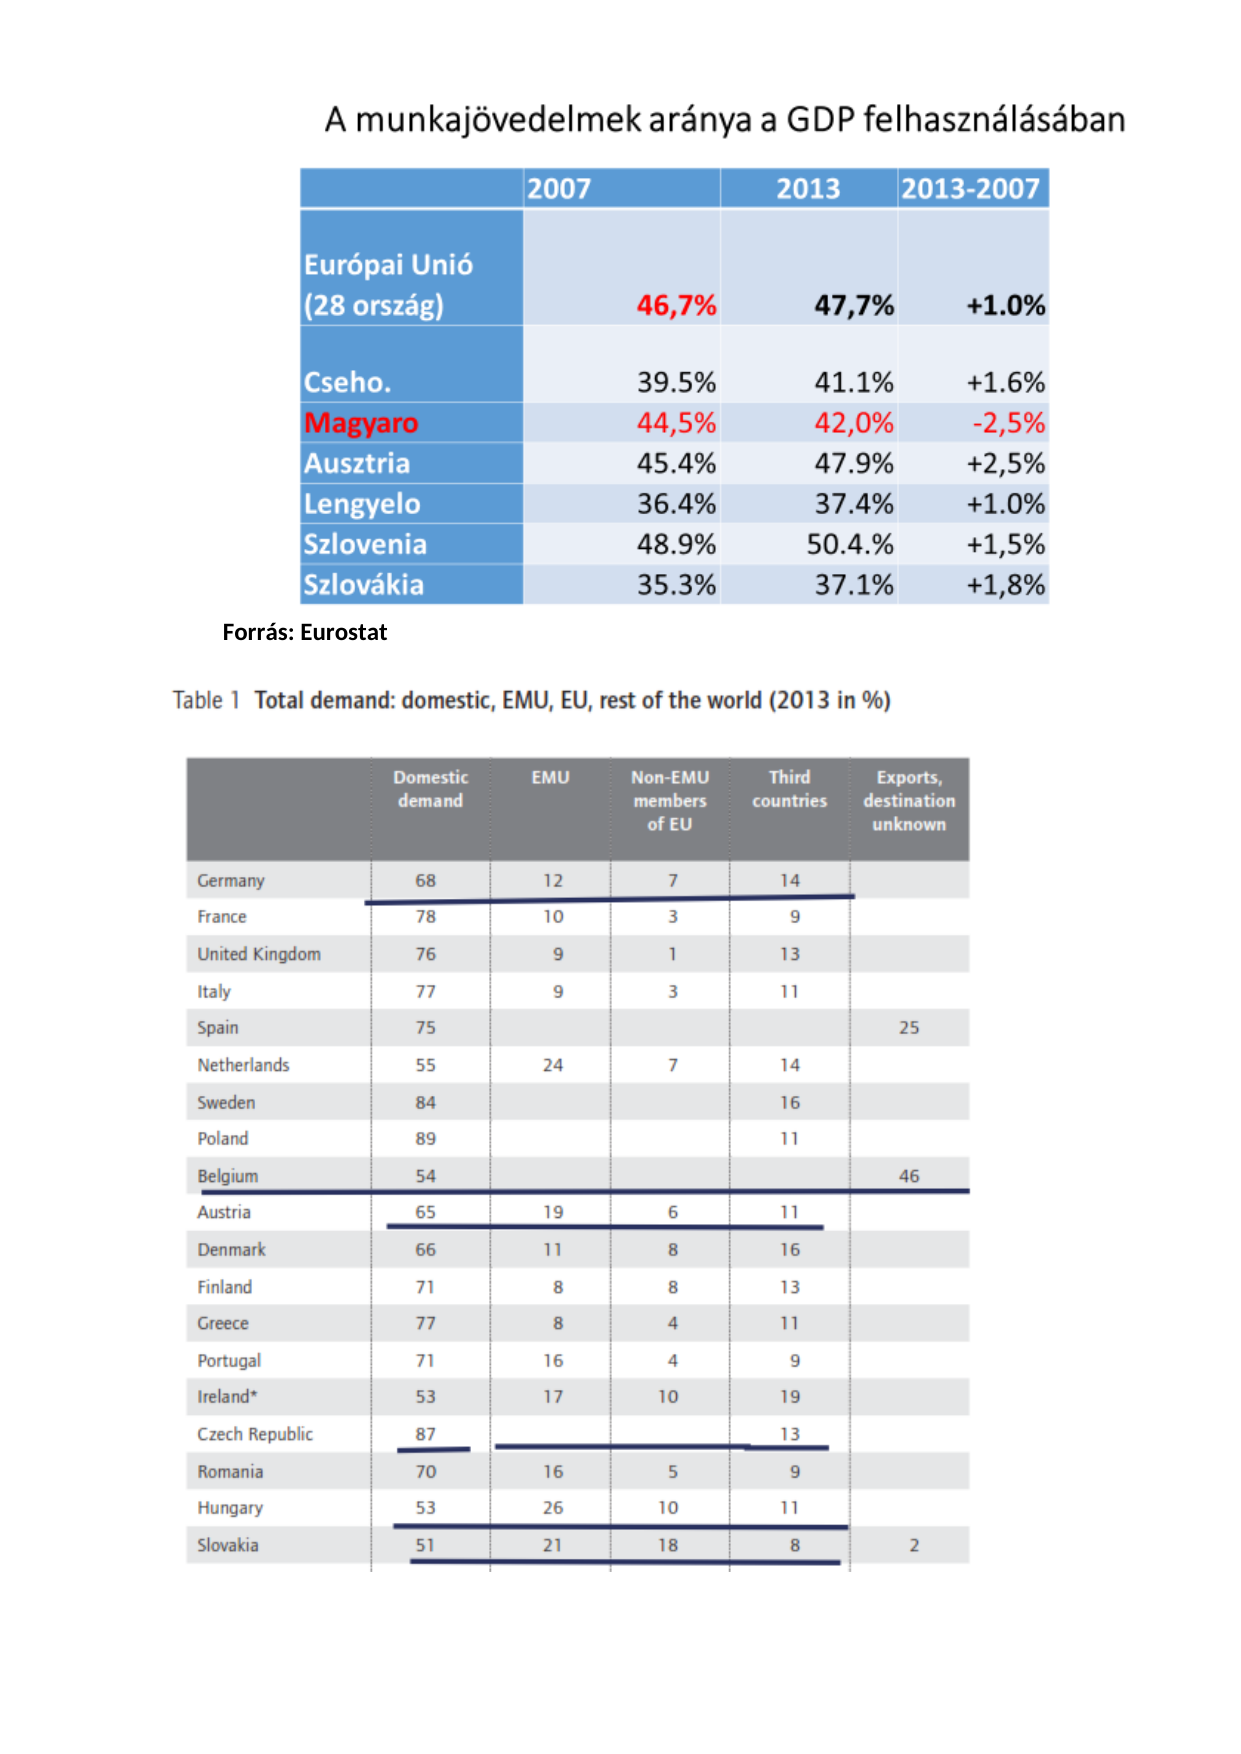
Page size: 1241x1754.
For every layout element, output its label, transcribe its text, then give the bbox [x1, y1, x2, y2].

list Forrás: Eurostat [223, 616, 1093, 646]
picture [147, 740, 1097, 1572]
picture [147, 663, 929, 720]
picture [222, 84, 1168, 616]
